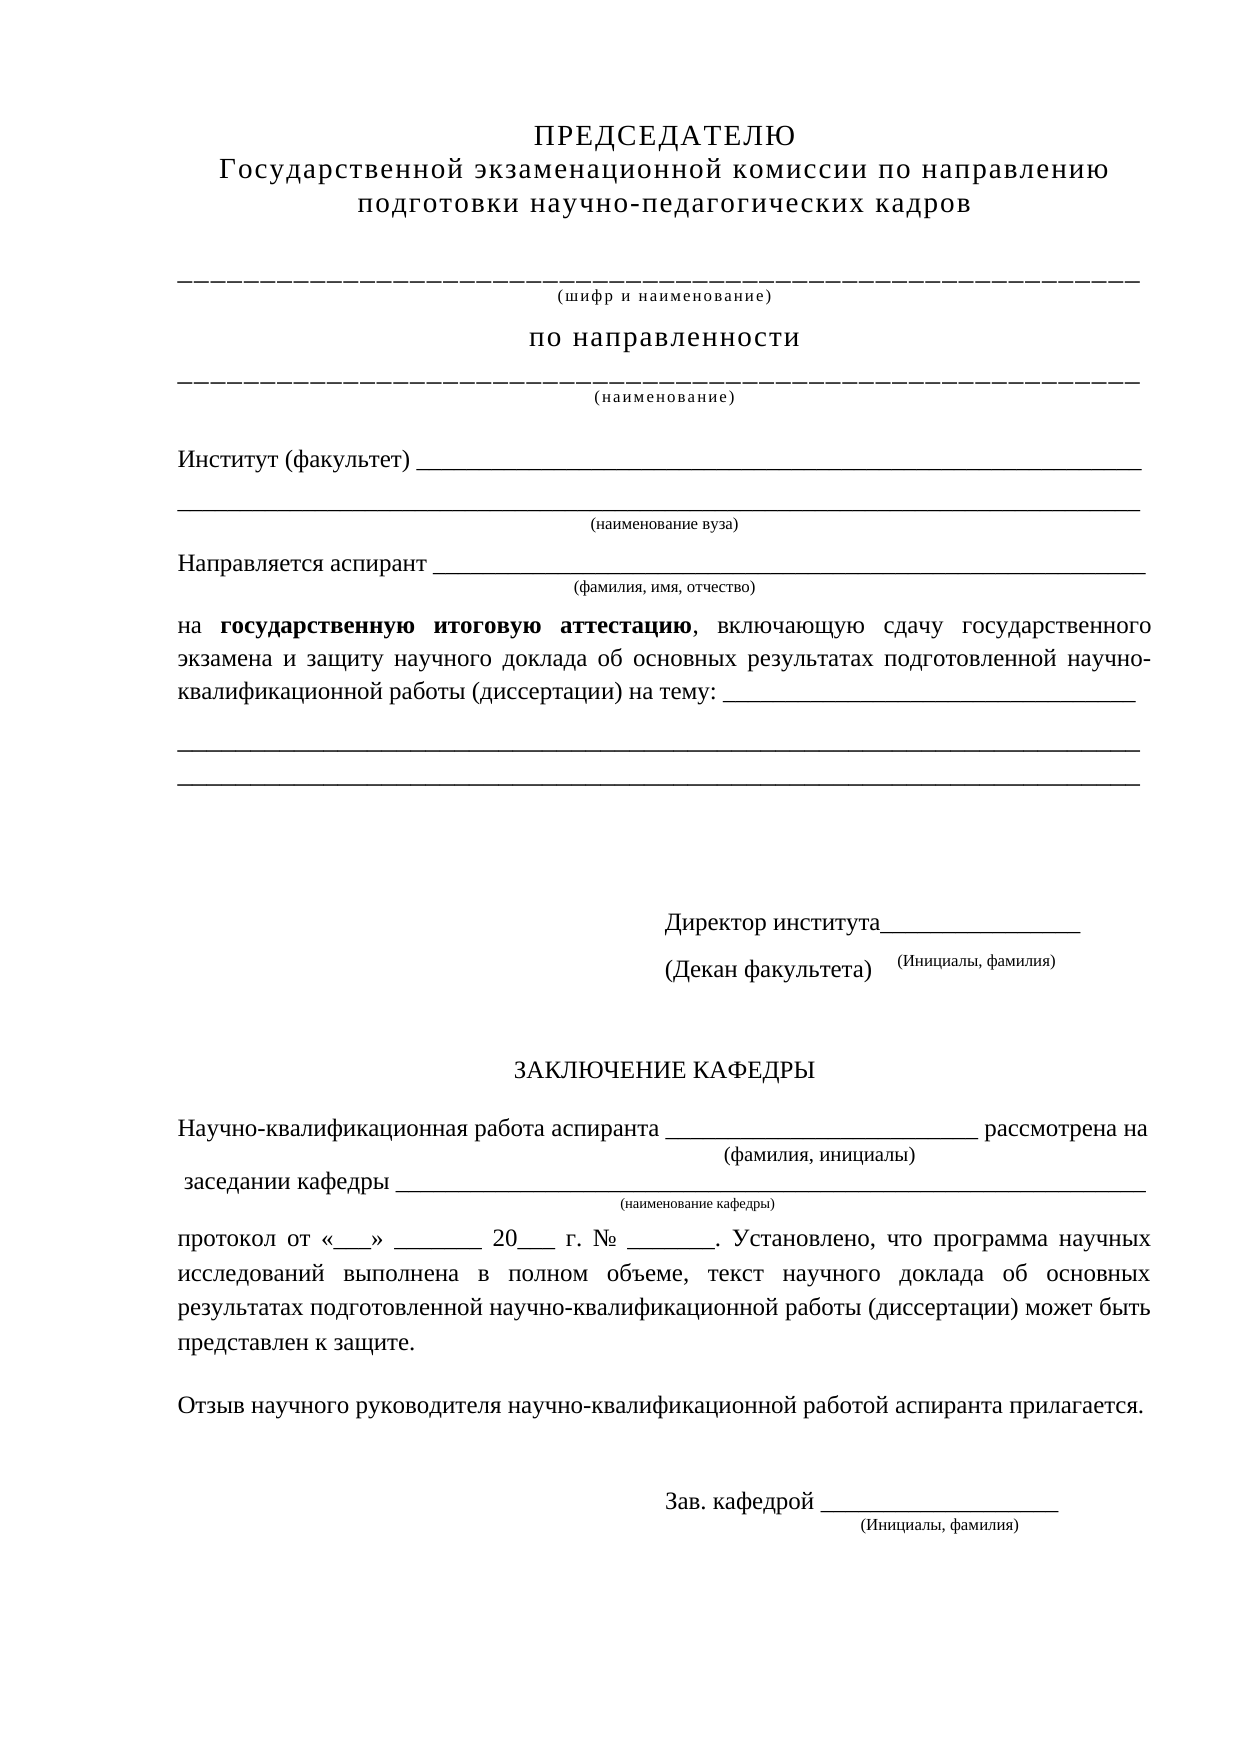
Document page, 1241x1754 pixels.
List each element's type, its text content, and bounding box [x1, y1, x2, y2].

text (шифр и наименование) [177, 286, 1152, 319]
text (наименование вуза) [177, 514, 1152, 548]
text Отзыв научного руководителя научно-квалификационной работой аспиранта прилагается. [177, 1390, 1152, 1419]
text (наименование кафедры) [177, 1195, 1152, 1223]
text __________________________________________________________ [177, 252, 1152, 286]
text на государственную итоговую аттестацию, включающую сдачу государственного экзамена и защиту научного доклада об основных результатах подготовленной научно-квалификационной работы (диссертации) на тему: _________________________________ [177, 610, 1152, 705]
text (наименование) [177, 386, 1152, 420]
text (фамилия, имя, отчество) [177, 576, 1152, 610]
text по направленности [177, 319, 1152, 353]
text Зав. кафедрой ___________________ [252, 1486, 1152, 1515]
text (Декан факультета) (Инициалы, фамилия) [252, 950, 1152, 984]
text Направляется аспирант _________________________________________________________ [177, 548, 1152, 576]
text ПРЕДСЕДАТЕЛЮ [177, 118, 1152, 152]
text Институт (факультет) __________________________________________________________ [177, 444, 1152, 473]
text заседании кафедры ____________________________________________________________ [177, 1166, 1152, 1195]
text (фамилия, инициалы) [177, 1142, 1152, 1166]
text протокол от «___» _______ 20___ г. № _______. Установлено, что программа научных исследований выполнена в полном объеме, текст научного доклада об основных результатах подготовленной научно-квалификационной работы (диссертации) может быть представлен к защите. [177, 1223, 1152, 1356]
text Научно-квалификационная работа аспиранта _________________________ рассмотрена на [177, 1113, 1152, 1142]
text __________________________________________________________ [177, 353, 1152, 386]
text Государственной экзаменационной комиссии по направлению подготовки научно-педагогических кадров [177, 152, 1152, 219]
text ____________________________________________________________________________________________________________________________________ [177, 721, 1152, 788]
text ЗАКЛЮЧЕНИЕ КАФЕДРЫ [177, 1056, 1152, 1084]
text _____________________________________________________________________________ [177, 485, 1152, 514]
text Директор института________________ [664, 907, 1152, 936]
text (Инициалы, фамилия) [252, 1515, 1019, 1548]
